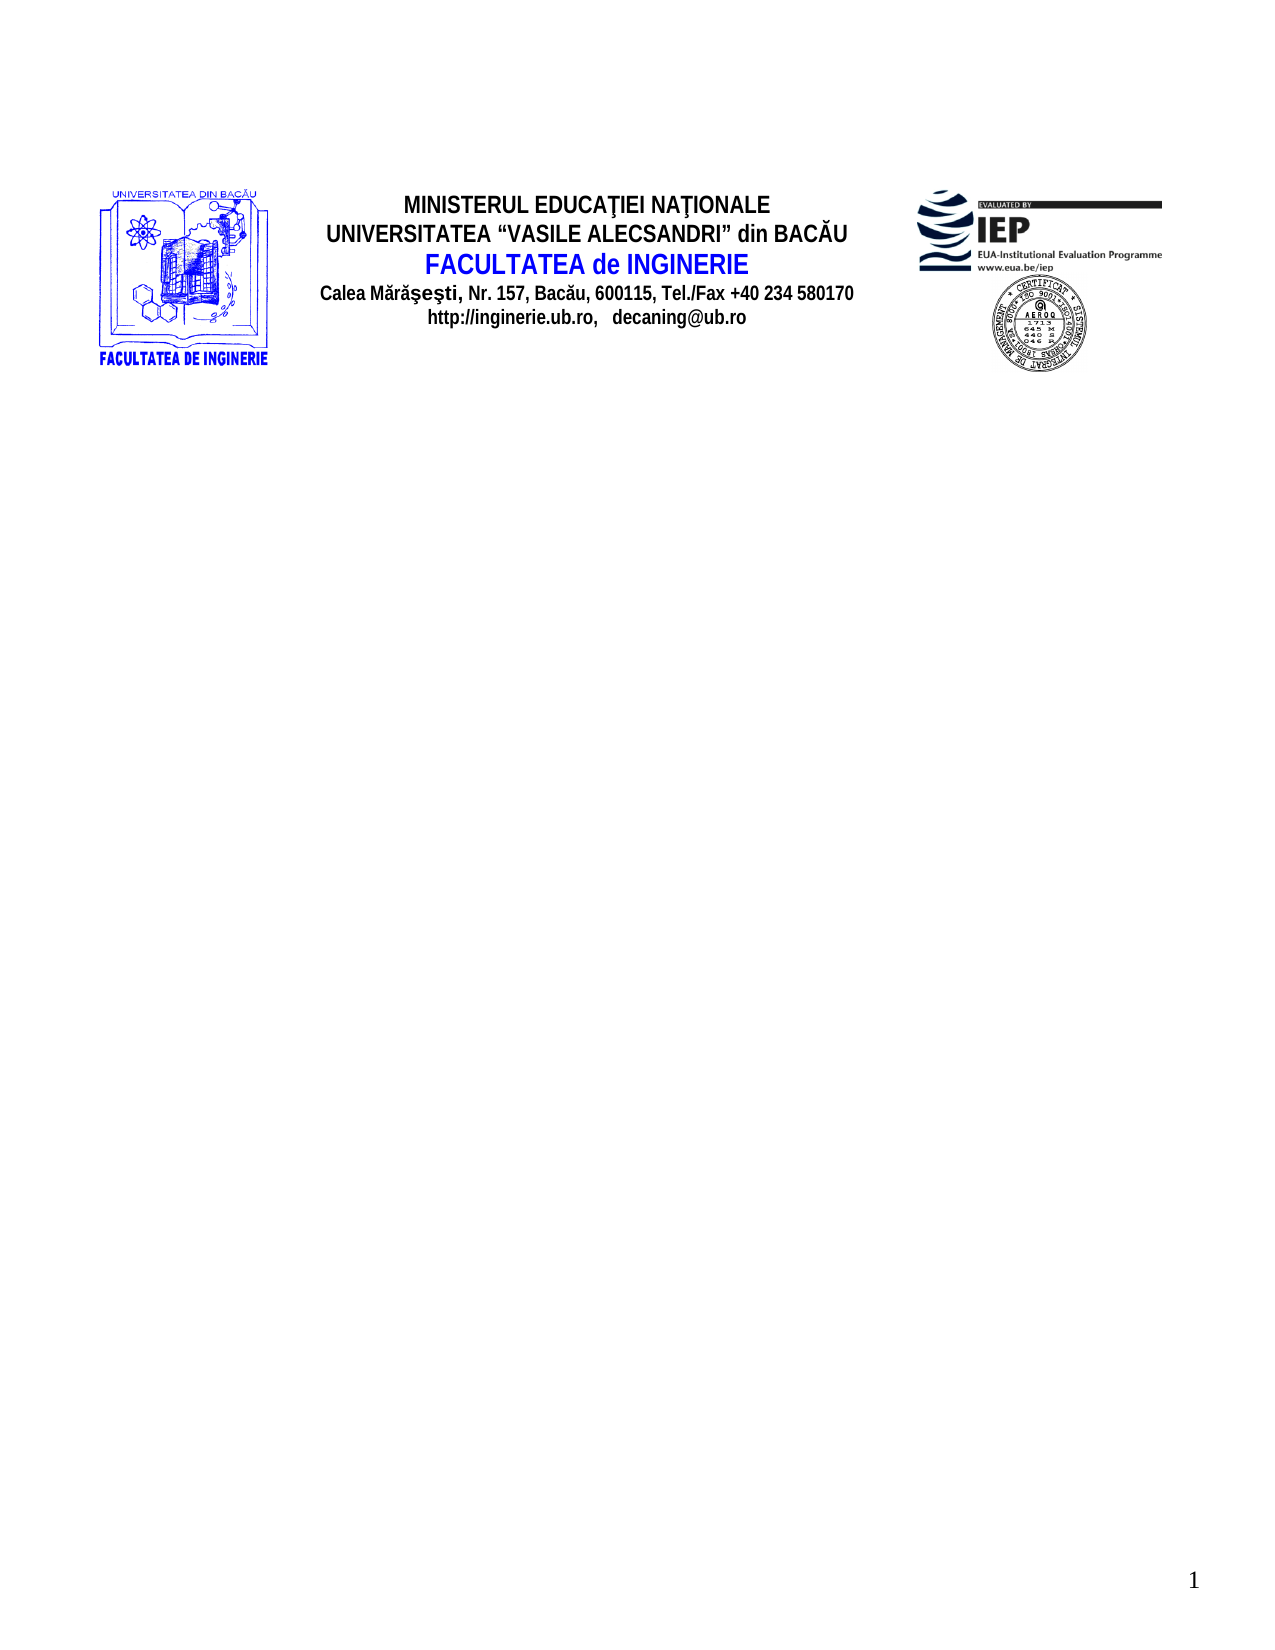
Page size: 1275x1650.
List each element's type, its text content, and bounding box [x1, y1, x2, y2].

table_header MINISTERUL EDUCAŢIEI NAŢIONALE UNIVERSITATEA “VASILE ALECSANDRI” din BACĂU FACULTATEA de INGINERIE Calea Mărăşeşti, Nr. 157, Bacău, 600115, Tel./Fax +40 234 580170 http://inginerie.ub.ro, decaning@ub.ro [293, 190, 881, 397]
table_header [75, 190, 292, 397]
picture [98, 189, 269, 367]
table_header [881, 190, 1197, 397]
picture [917, 189, 1162, 273]
